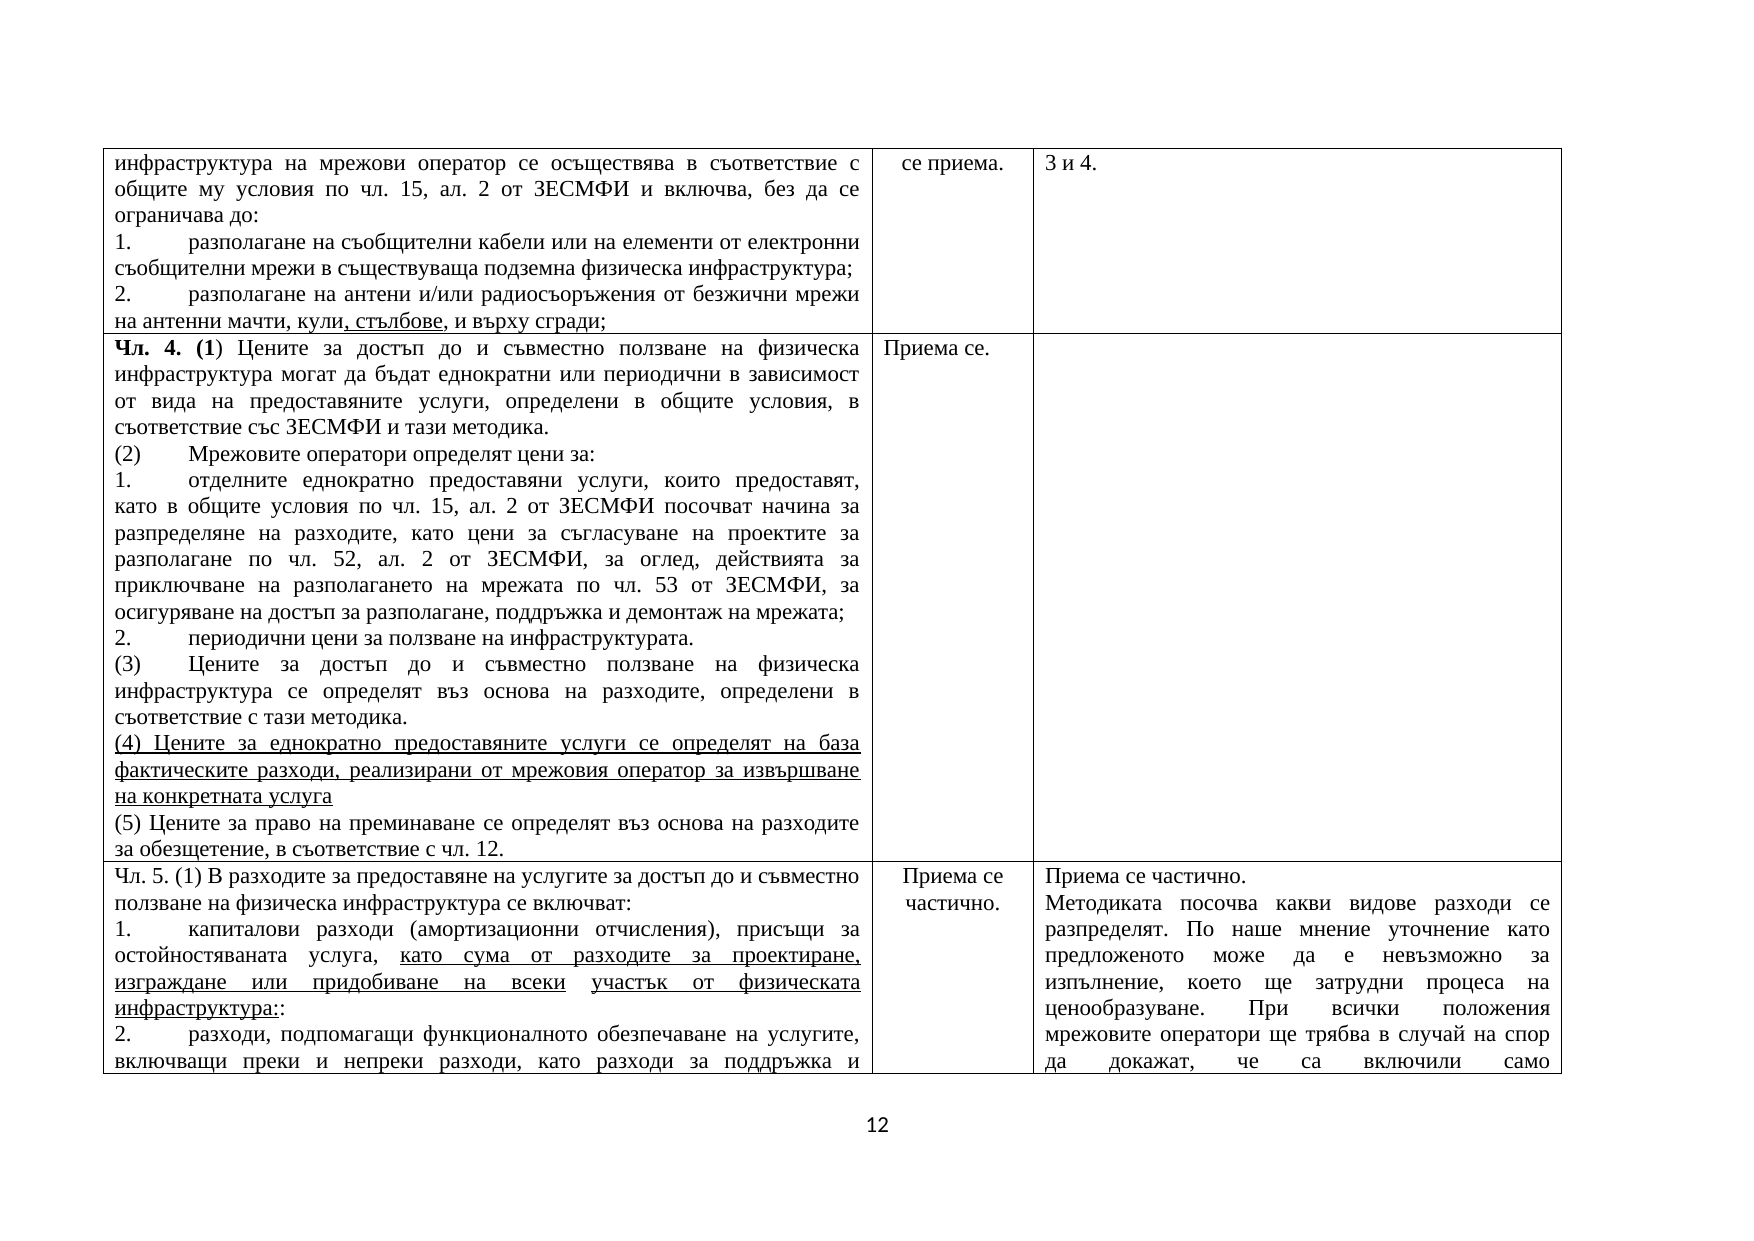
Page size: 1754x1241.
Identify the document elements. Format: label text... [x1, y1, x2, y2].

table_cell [1034, 149, 1561, 333]
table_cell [1034, 862, 1561, 1073]
table_cell Приема се частично. [873, 862, 1033, 1073]
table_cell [104, 149, 872, 333]
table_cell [104, 862, 872, 1073]
table_cell Приема се. [873, 334, 1033, 861]
table_cell Чл. 4. (1) Цените за достъп до и съвместно ползване на физическа инфраструктура могат да бъдат еднократни или периодични в зависимост от вида на предоставяните услуги, определени в общите условия, в съответствие със ЗЕСМФИ и тази методика. Мрежовите оператори определят цени за: отделните еднократно предоставяни услуги, които предоставят, като в общите условия по чл. 15, ал. 2 от ЗЕСМФИ посочват начина за разпределяне на разходите, като цени за съгласуване на проектите за разполагане по чл. 52, ал. 2 от ЗЕСМФИ, за оглед, действията за приключване на разполагането на мрежата по чл. 53 от ЗЕСМФИ, за осигуряване на достъп за разполагане, поддръжка и демонтаж на мрежата; периодични цени за ползване на инфраструктурата. Цените за достъп до и съвместно ползване на физическа инфраструктура се определят въз основа на разходите, определени в съответствие с тази методика. (4) Цените за еднократно предоставяните услуги се определят на база фактическите разходи, реализирани от мрежовия оператор за извършване на конкретната услуга (5) Цените за право на преминаване се определят въз основа на разходите за обезщетение, в съответствие с чл. 12. [104, 334, 872, 861]
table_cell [873, 149, 1033, 333]
table_cell [1034, 334, 1561, 861]
